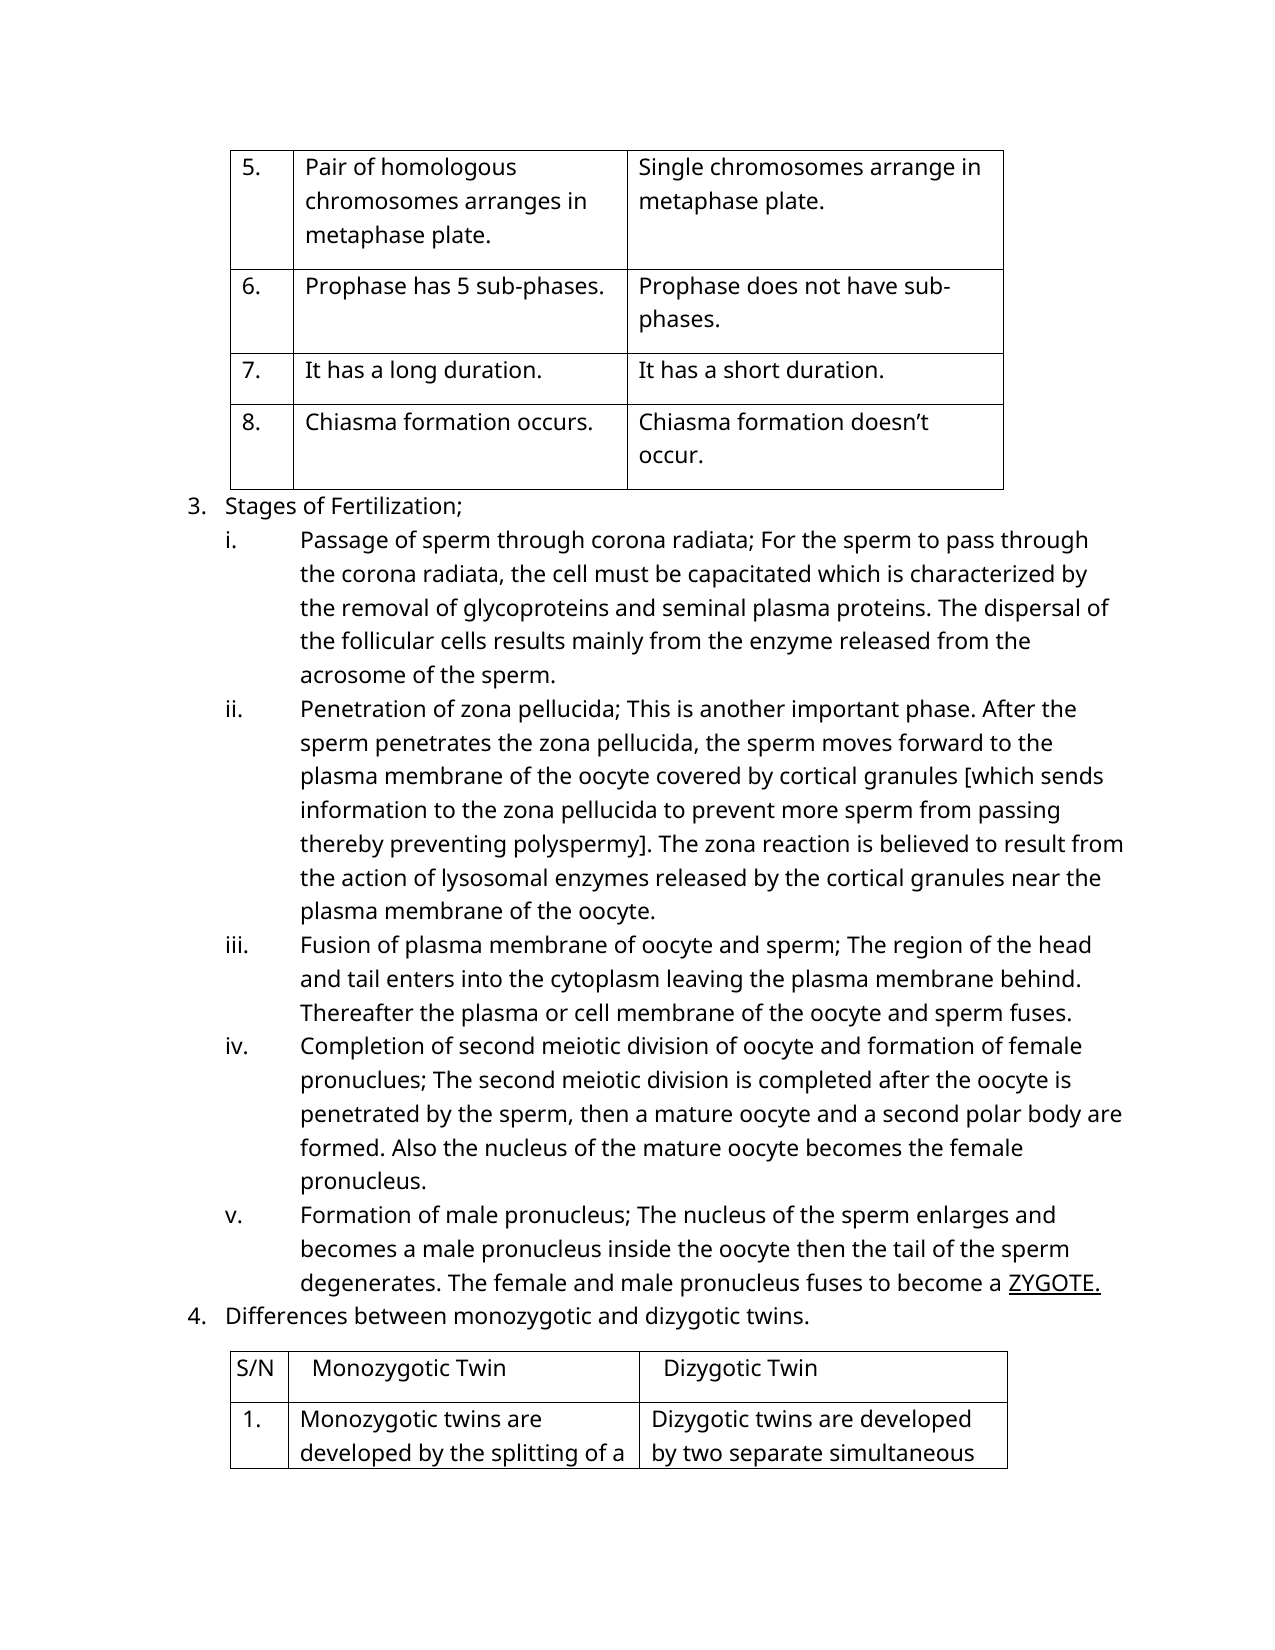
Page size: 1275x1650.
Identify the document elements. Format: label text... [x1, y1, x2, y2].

table_cell Prophase does not have sub-phases. [628, 270, 1003, 353]
table_cell It has a short duration. [628, 354, 1003, 404]
table_cell 6. [231, 270, 293, 353]
list Passage of sperm through corona radiata; For the sperm to pass through the corona radiata, the cell must be capacitated which is characterized by the removal of glycoproteins and seminal plasma proteins. The dispersal of the follicular cells results mainly from the enzyme released from the acrosome of the sperm. [225, 524, 1125, 690]
table_cell Single chromosomes arrange in metaphase plate. [628, 151, 1003, 268]
table_header Monozygotic Twin [289, 1352, 639, 1402]
table_cell 8. [231, 405, 293, 489]
table_cell 7. [231, 354, 293, 404]
list Fusion of plasma membrane of oocyte and sperm; The region of the head and tail enters into the cytoplasm leaving the plasma membrane behind. Thereafter the plasma or cell membrane of the oocyte and sperm fuses. [225, 929, 1125, 1028]
table_cell Chiasma formation occurs. [294, 405, 627, 489]
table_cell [640, 1403, 1007, 1468]
table_cell Prophase has 5 sub-phases. [294, 270, 627, 353]
table_header Dizygotic Twin [640, 1352, 1007, 1402]
table_cell Chiasma formation doesn’t occur. [628, 405, 1003, 489]
table_cell It has a long duration. [294, 354, 627, 404]
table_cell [289, 1403, 639, 1468]
table_cell 5. [231, 151, 293, 268]
list Formation of male pronucleus; The nucleus of the sperm enlarges and becomes a male pronucleus inside the oocyte then the tail of the sperm degenerates. The female and male pronucleus fuses to become a ZYGOTE. [225, 1199, 1125, 1298]
table_cell 1. [231, 1403, 288, 1468]
list Differences between monozygotic and dizygotic twins. [187, 1300, 1125, 1331]
table_cell Pair of homologous chromosomes arranges in metaphase plate. [294, 151, 627, 268]
list Completion of second meiotic division of oocyte and formation of female pronuclues; The second meiotic division is completed after the oocyte is penetrated by the sperm, then a mature oocyte and a second polar body are formed. Also the nucleus of the mature oocyte becomes the female pronucleus. [225, 1030, 1125, 1196]
list Penetration of zona pellucida; This is another important phase. After the sperm penetrates the zona pellucida, the sperm moves forward to the plasma membrane of the oocyte covered by cortical granules [which sends information to the zona pellucida to prevent more sperm from passing thereby preventing polyspermy]. The zona reaction is believed to result from the action of lysosomal enzymes released by the cortical granules near the plasma membrane of the oocyte. [225, 693, 1125, 926]
table_header S/N [231, 1352, 288, 1402]
list Stages of Fertilization; [187, 490, 1125, 521]
